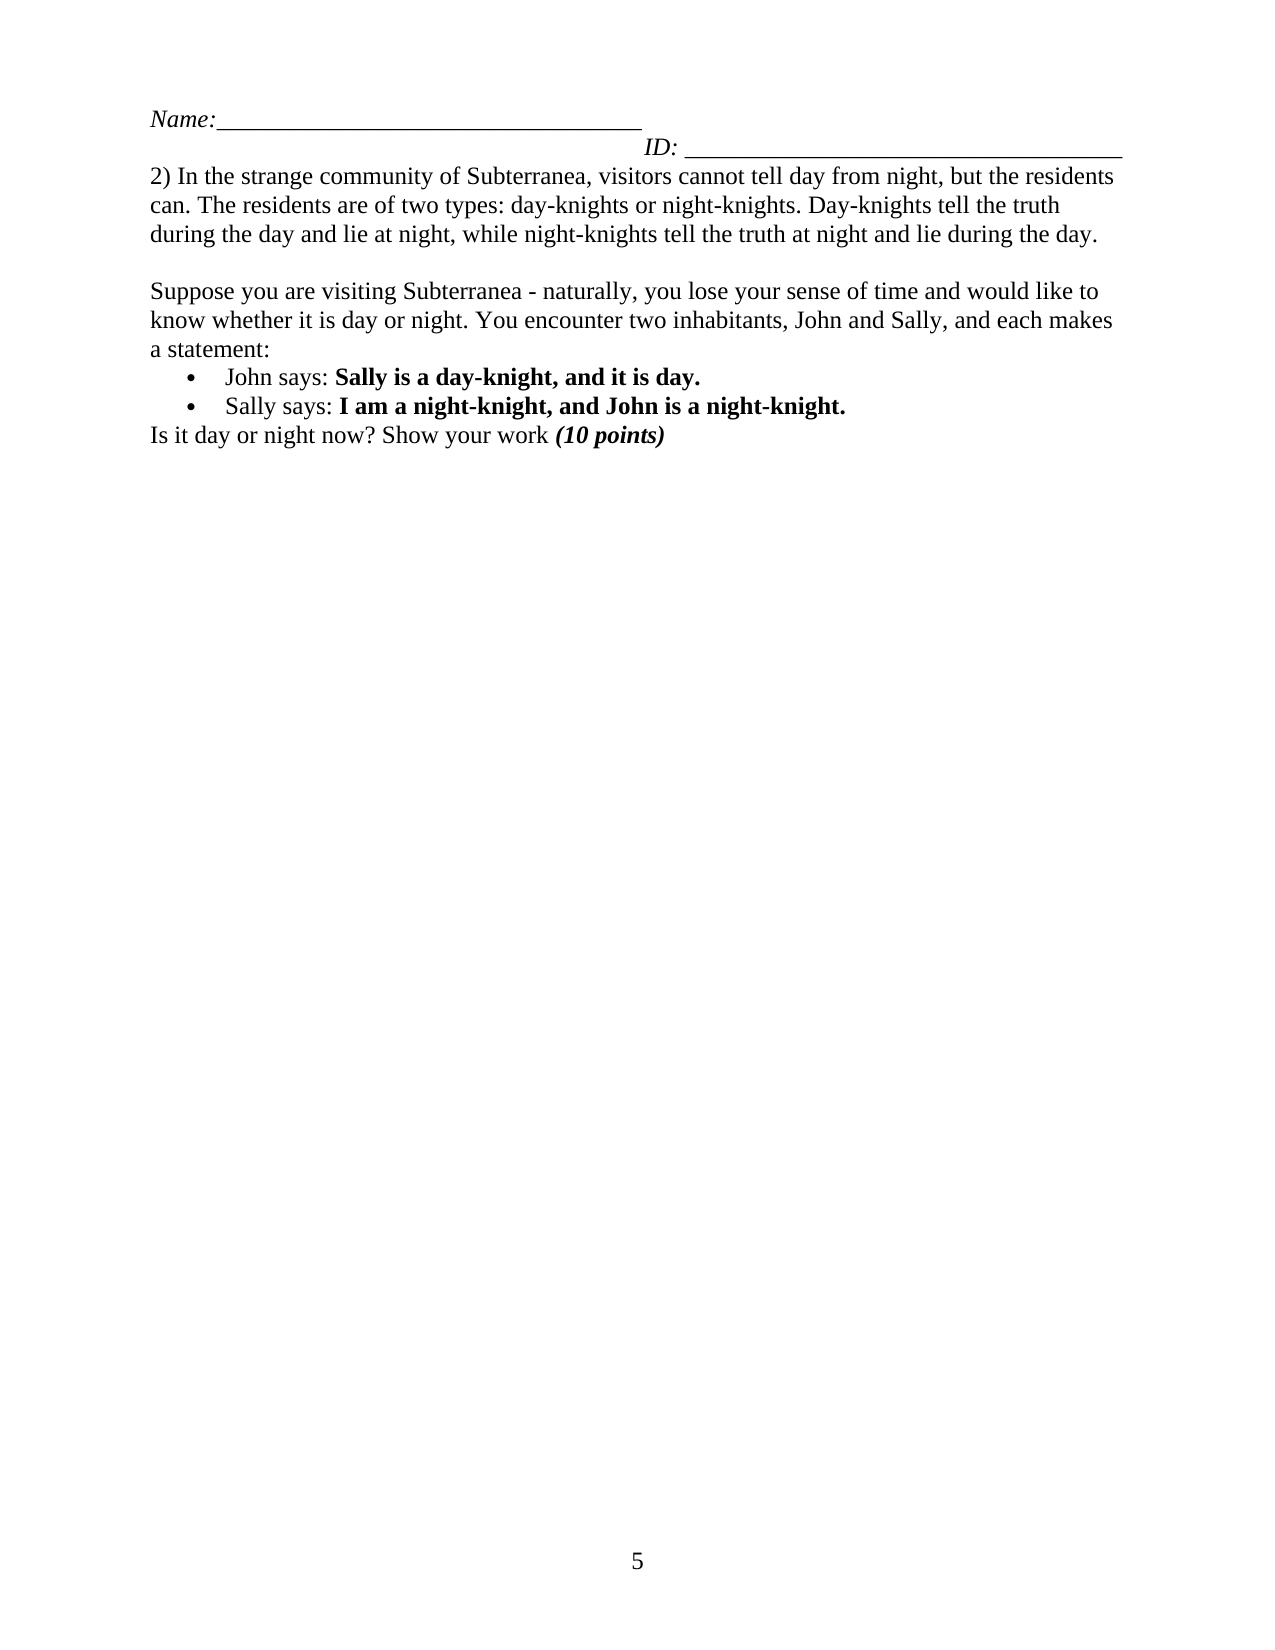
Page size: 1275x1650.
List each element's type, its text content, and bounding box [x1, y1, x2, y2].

text Suppose you are visiting Subterranea - naturally, you lose your sense of time and would like to know whether it is day or night. You encounter two inhabitants, John and Sally, and each makes a statement: [150, 276, 1125, 362]
text 2) In the strange community of Subterranea, visitors cannot tell day from night, but the residents can. The residents are of two types: day-knights or night-knights. Day-knights tell the truth during the day and lie at night, while night-knights tell the truth at night and lie during the day. [150, 161, 1125, 247]
list Sally says: I am a night-knight, and John is a night-knight. [187, 391, 1125, 420]
text Is it day or night now? Show your work (10 points) [150, 420, 1125, 449]
list John says: Sally is a day-knight, and it is day. [187, 362, 1125, 391]
